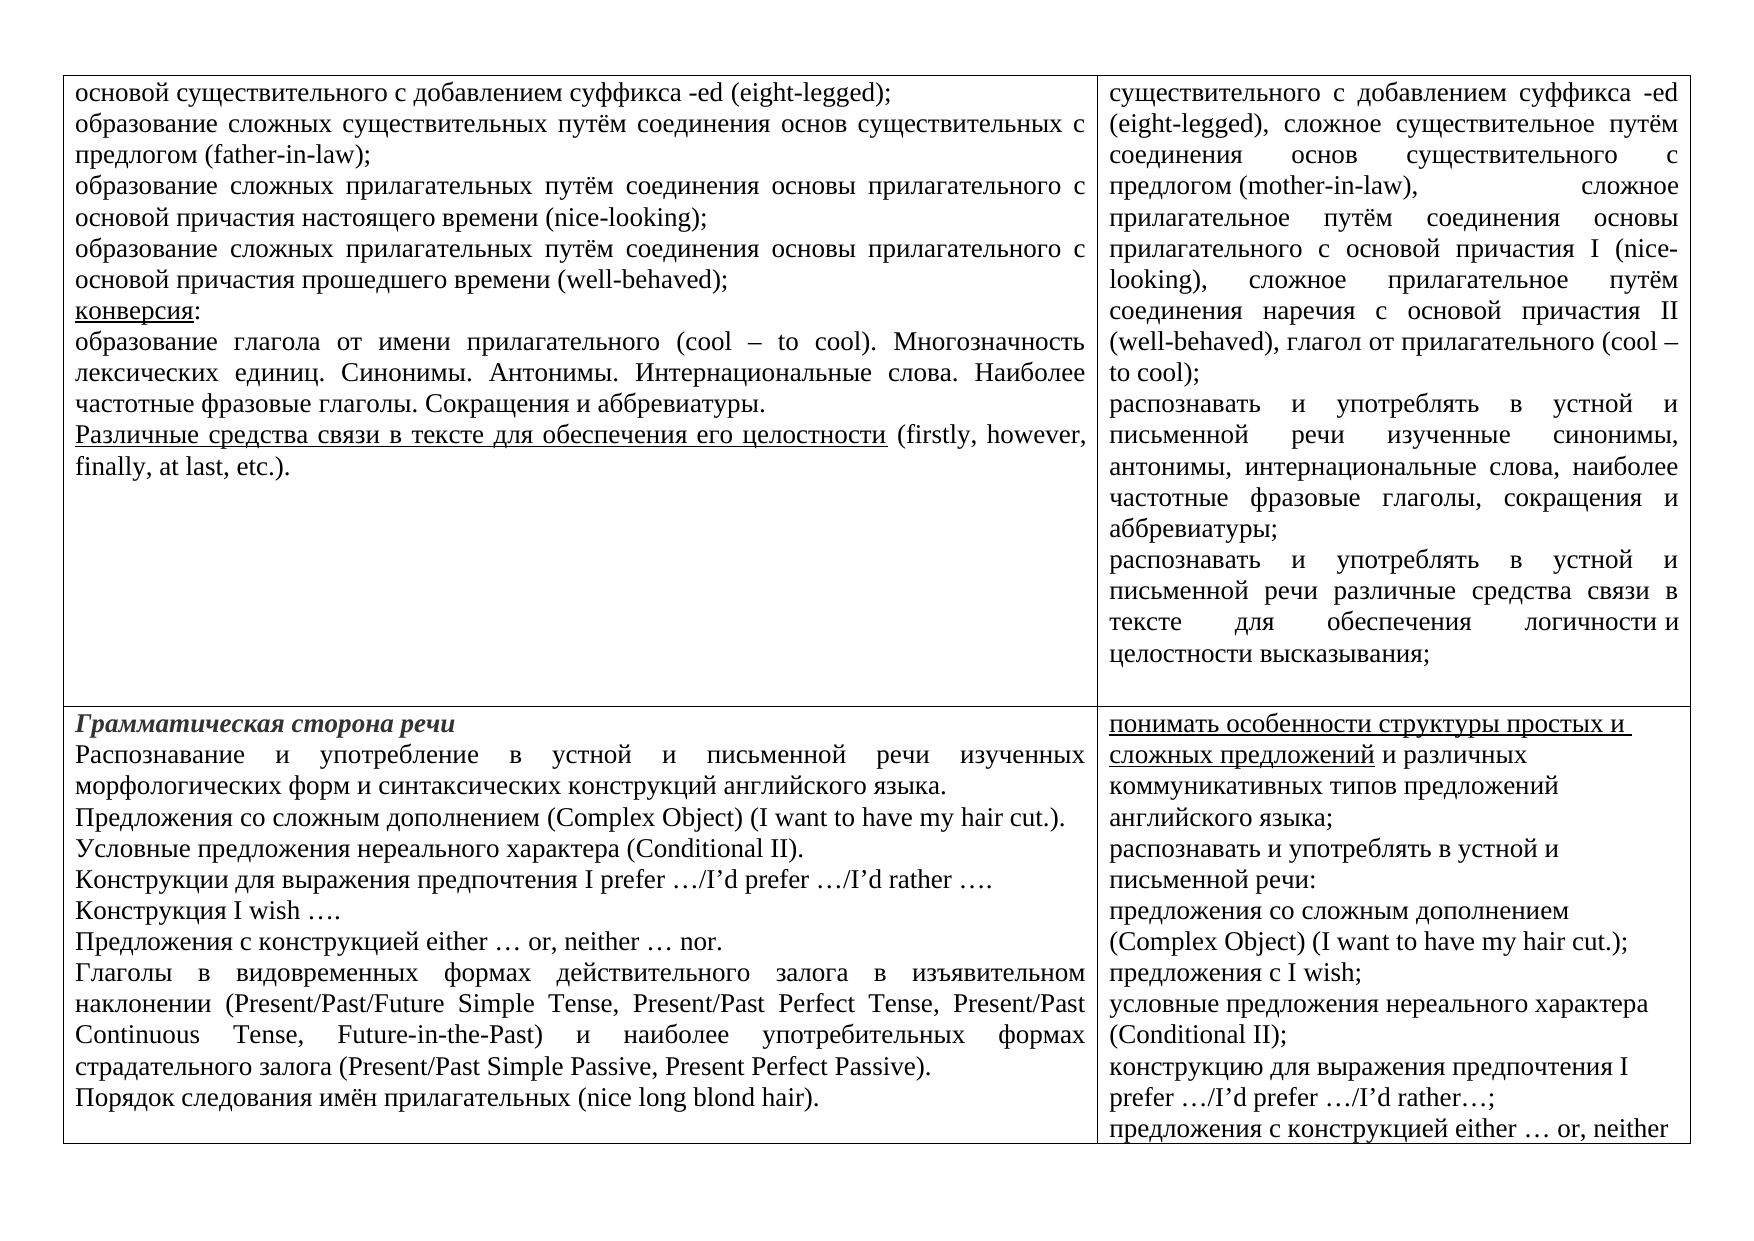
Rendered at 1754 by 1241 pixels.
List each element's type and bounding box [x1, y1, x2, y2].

table_cell [64, 707, 1097, 1143]
table_cell [1098, 76, 1690, 706]
table_cell [1098, 707, 1690, 1143]
table_cell [64, 76, 1097, 706]
